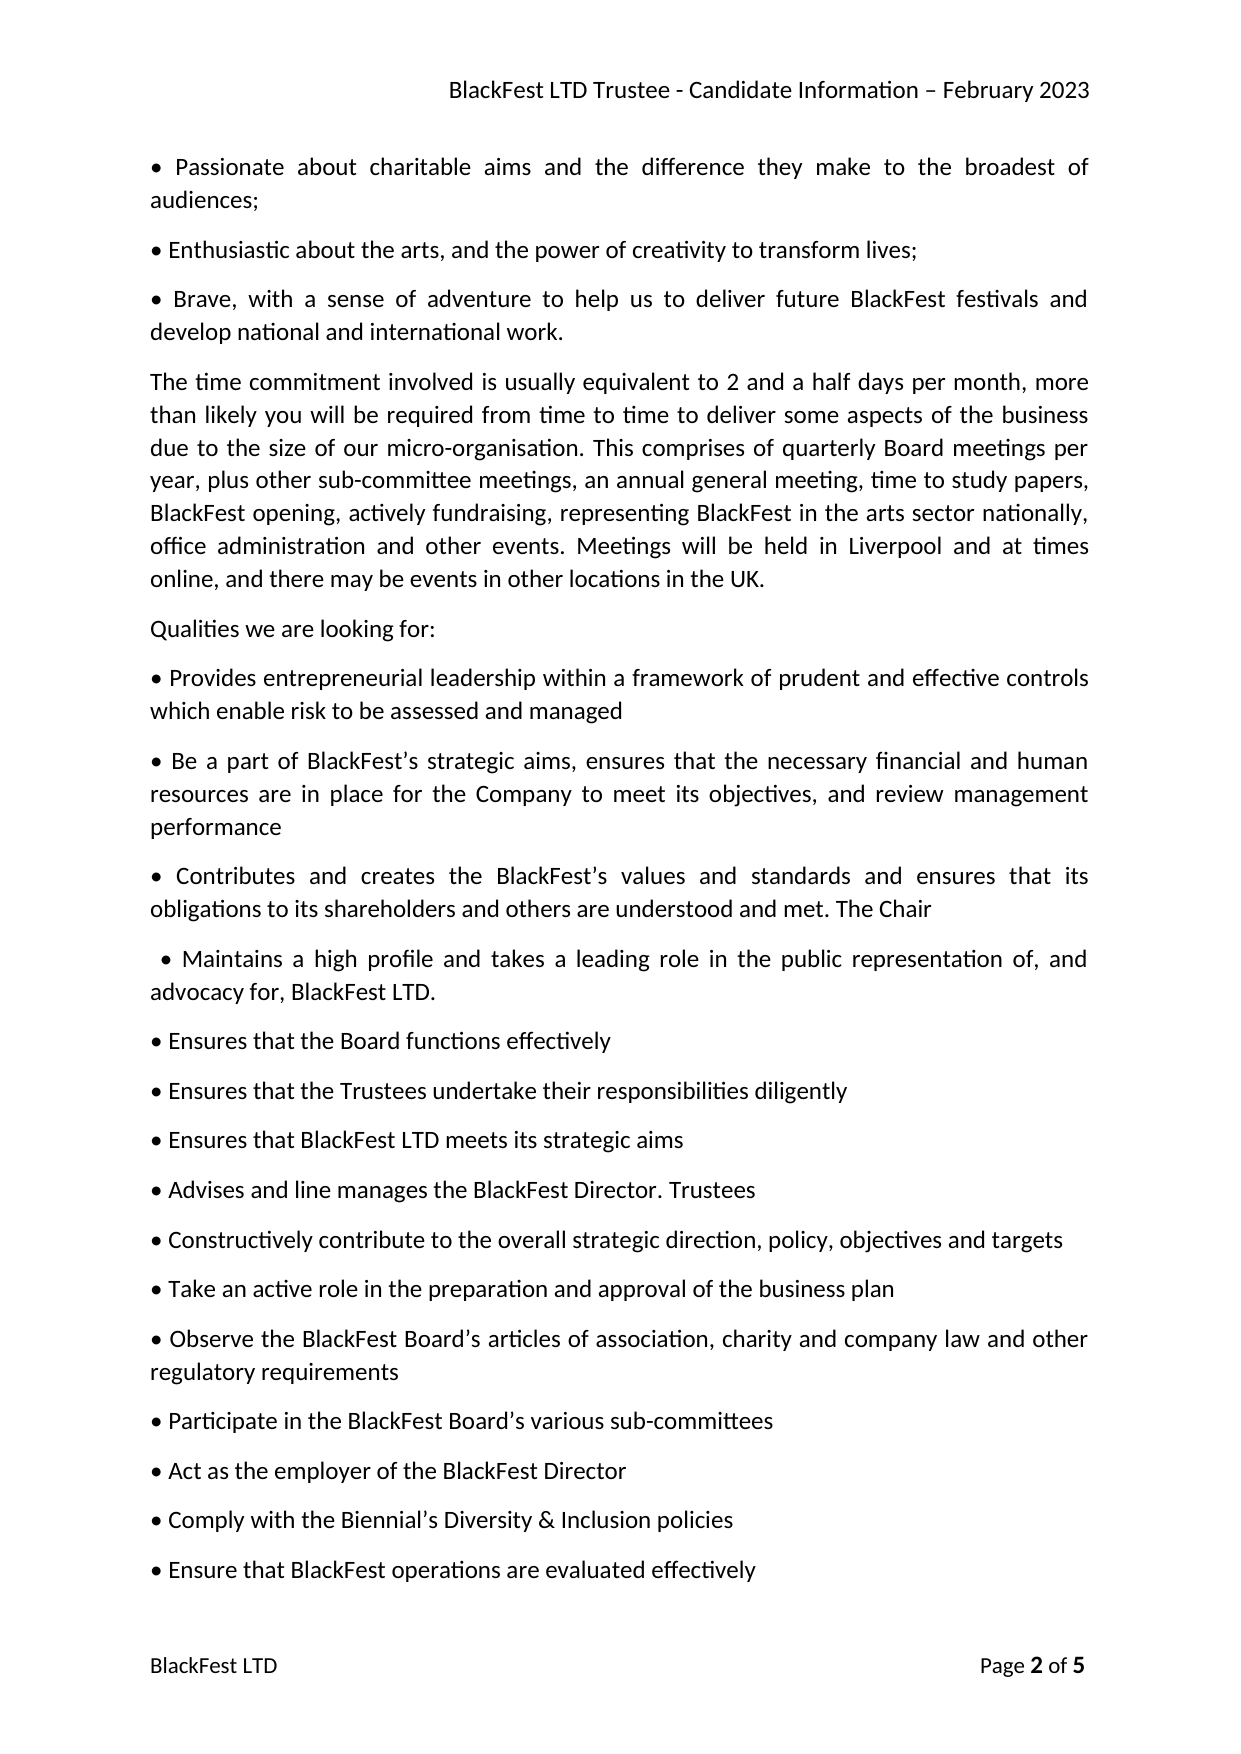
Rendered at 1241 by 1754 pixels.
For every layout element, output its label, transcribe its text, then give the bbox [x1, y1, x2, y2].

text • Contributes and creates the BlackFest’s values and standards and ensures that its obligations to its shareholders and others are understood and met. The Chair [150, 861, 1090, 924]
text • Observe the BlackFest Board’s articles of association, charity and company law and other regulatory requirements [150, 1323, 1090, 1386]
text • Advises and line manages the BlackFest Director. Trustees [150, 1174, 1090, 1205]
text • Enthusiastic about the arts, and the power of creativity to transform lives; [150, 234, 1090, 264]
text • Participate in the BlackFest Board’s various sub-committees [150, 1406, 1090, 1436]
text • Ensure that BlackFest operations are evaluated effectively [150, 1554, 1090, 1585]
text • Ensures that the Trustees undertake their responsibilities diligently [150, 1075, 1090, 1106]
text The time commitment involved is usually equivalent to 2 and a half days per month, more than likely you will be required from time to time to deliver some aspects of the business due to the size of our micro-organisation. This comprises of quarterly Board meetings per year, plus other sub-committee meetings, an annual general meeting, time to study papers, BlackFest opening, actively fundraising, representing BlackFest in the arts sector nationally, office administration and other events. Meetings will be held in Liverpool and at times online, and there may be events in other locations in the UK. [150, 366, 1090, 594]
text • Take an active role in the preparation and approval of the business plan [150, 1273, 1090, 1304]
text • Brave, with a sense of adventure to help us to deliver future BlackFest festivals and develop national and international work. [150, 283, 1090, 347]
text • Be a part of BlackFest’s strategic aims, ensures that the necessary financial and human resources are in place for the Company to meet its objectives, and review management performance [150, 745, 1090, 841]
text • Constructively contribute to the overall strategic direction, policy, objectives and targets [150, 1224, 1090, 1254]
text • Comply with the Biennial’s Diversity & Inclusion policies [150, 1505, 1090, 1535]
text Qualities we are looking for: [150, 613, 1090, 643]
text • Act as the employer of the BlackFest Director [150, 1455, 1090, 1486]
text • Maintains a high profile and takes a leading role in the public representation of, and advocacy for, BlackFest LTD. [150, 943, 1090, 1006]
text • Passionate about charitable aims and the difference they make to the broadest of audiences; [150, 151, 1090, 215]
text • Ensures that BlackFest LTD meets its strategic aims [150, 1125, 1090, 1155]
text • Ensures that the Board functions effectively [150, 1026, 1090, 1056]
text • Provides entrepreneurial leadership within a framework of prudent and effective controls which enable risk to be assessed and managed [150, 663, 1090, 726]
